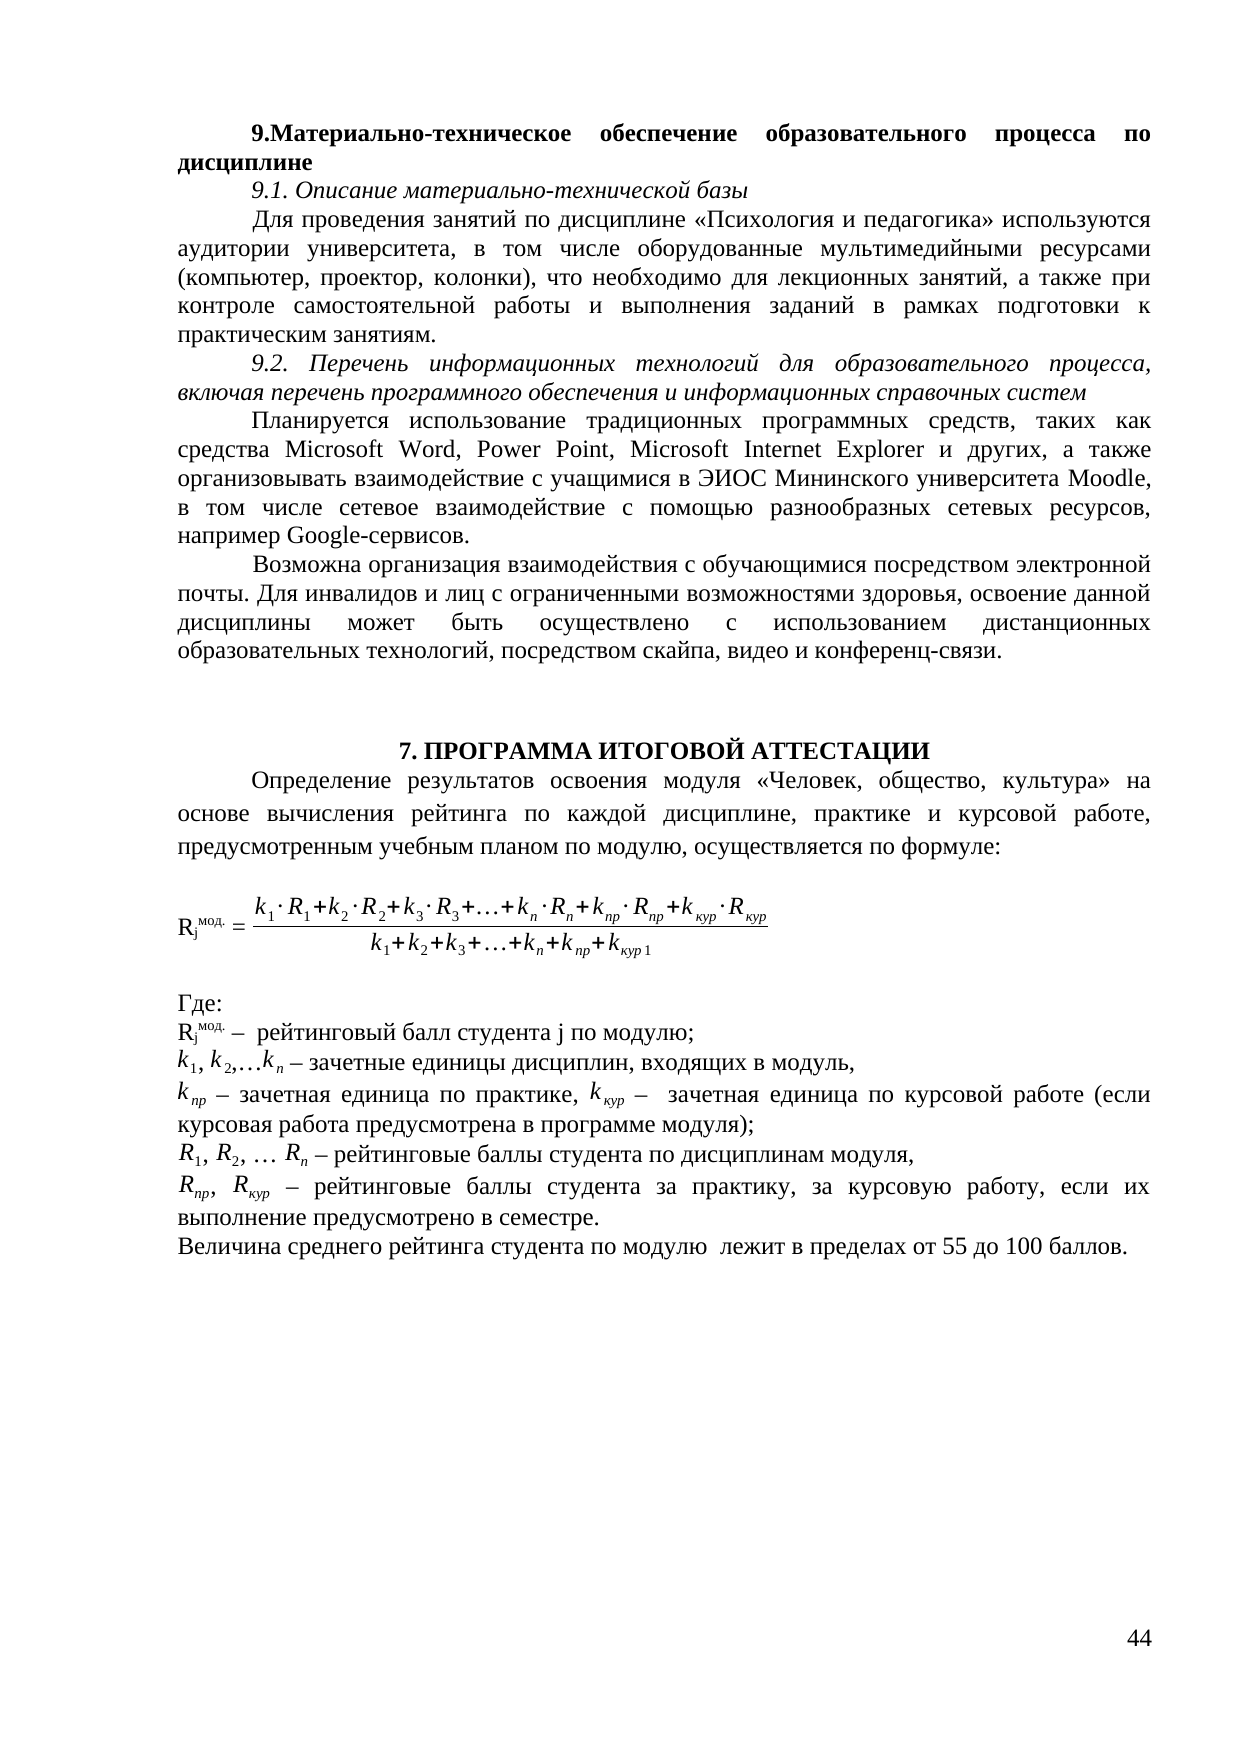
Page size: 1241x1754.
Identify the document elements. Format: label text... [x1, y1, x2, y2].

text – зачетная единица по практике, – зачетная единица по курсовой работе (если курсовая работа предусмотрена в программе модуля); [177, 1077, 1152, 1138]
text Rjмод. – рейтинговый балл студента j по модулю; [177, 1017, 1152, 1045]
text Определение результатов освоения модуля «Человек, общество, культура» на основе вычисления рейтинга по каждой дисциплине, практике и курсовой работе, предусмотренным учебным планом по модулю, осуществляется по формуле: [177, 765, 1152, 860]
text 9.Материально-техническое обеспечение образовательного процесса по дисциплине [177, 118, 1152, 176]
text 9.1. Описание материально-технической базы [177, 176, 1152, 204]
text , , … – рейтинговые баллы студента по дисциплинам модуля, [177, 1138, 1152, 1170]
text 9.2. Перечень информационных технологий для образовательного процесса, включая перечень программного обеспечения и информационных справочных систем [177, 348, 1152, 406]
text Где: [177, 988, 1152, 1017]
text , – рейтинговые баллы студента за практику, за курсовую работу, если их выполнение предусмотрено в семестре. [177, 1170, 1152, 1231]
text 7. ПРОГРАММА ИТОГОВОЙ АТТЕСТАЦИИ [177, 736, 1152, 765]
text Планируется использование традиционных программных средств, таких как средства Microsoft Word, Power Point, Microsoft Internet Explorer и других, а также организовывать взаимодействие с учащимися в ЭИОС Мининского университета Moodle, в том числе сетевое взаимодействие с помощью разнообразных сетевых ресурсов, например Google-сервисов. [177, 406, 1152, 549]
text Rjмод. = [177, 893, 1152, 959]
text , ,… – зачетные единицы дисциплин, входящих в модуль, [177, 1045, 1152, 1077]
text Для проведения занятий по дисциплине «Психология и педагогика» используются аудитории университета, в том числе оборудованные мультимедийными ресурсами (компьютер, проектор, колонки), что необходимо для лекционных занятий, а также при контроле самостоятельной работы и выполнения заданий в рамках подготовки к практическим занятиям. [177, 204, 1152, 348]
text Величина среднего рейтинга студента по модулю лежит в пределах от 55 до 100 баллов. [177, 1231, 1152, 1259]
text Возможна организация взаимодействия с обучающимися посредством электронной почты. Для инвалидов и лиц с ограниченными возможностями здоровья, освоение данной дисциплины может быть осуществлено с использованием дистанционных образовательных технологий, посредством скайпа, видео и конференц-связи. [177, 549, 1152, 664]
